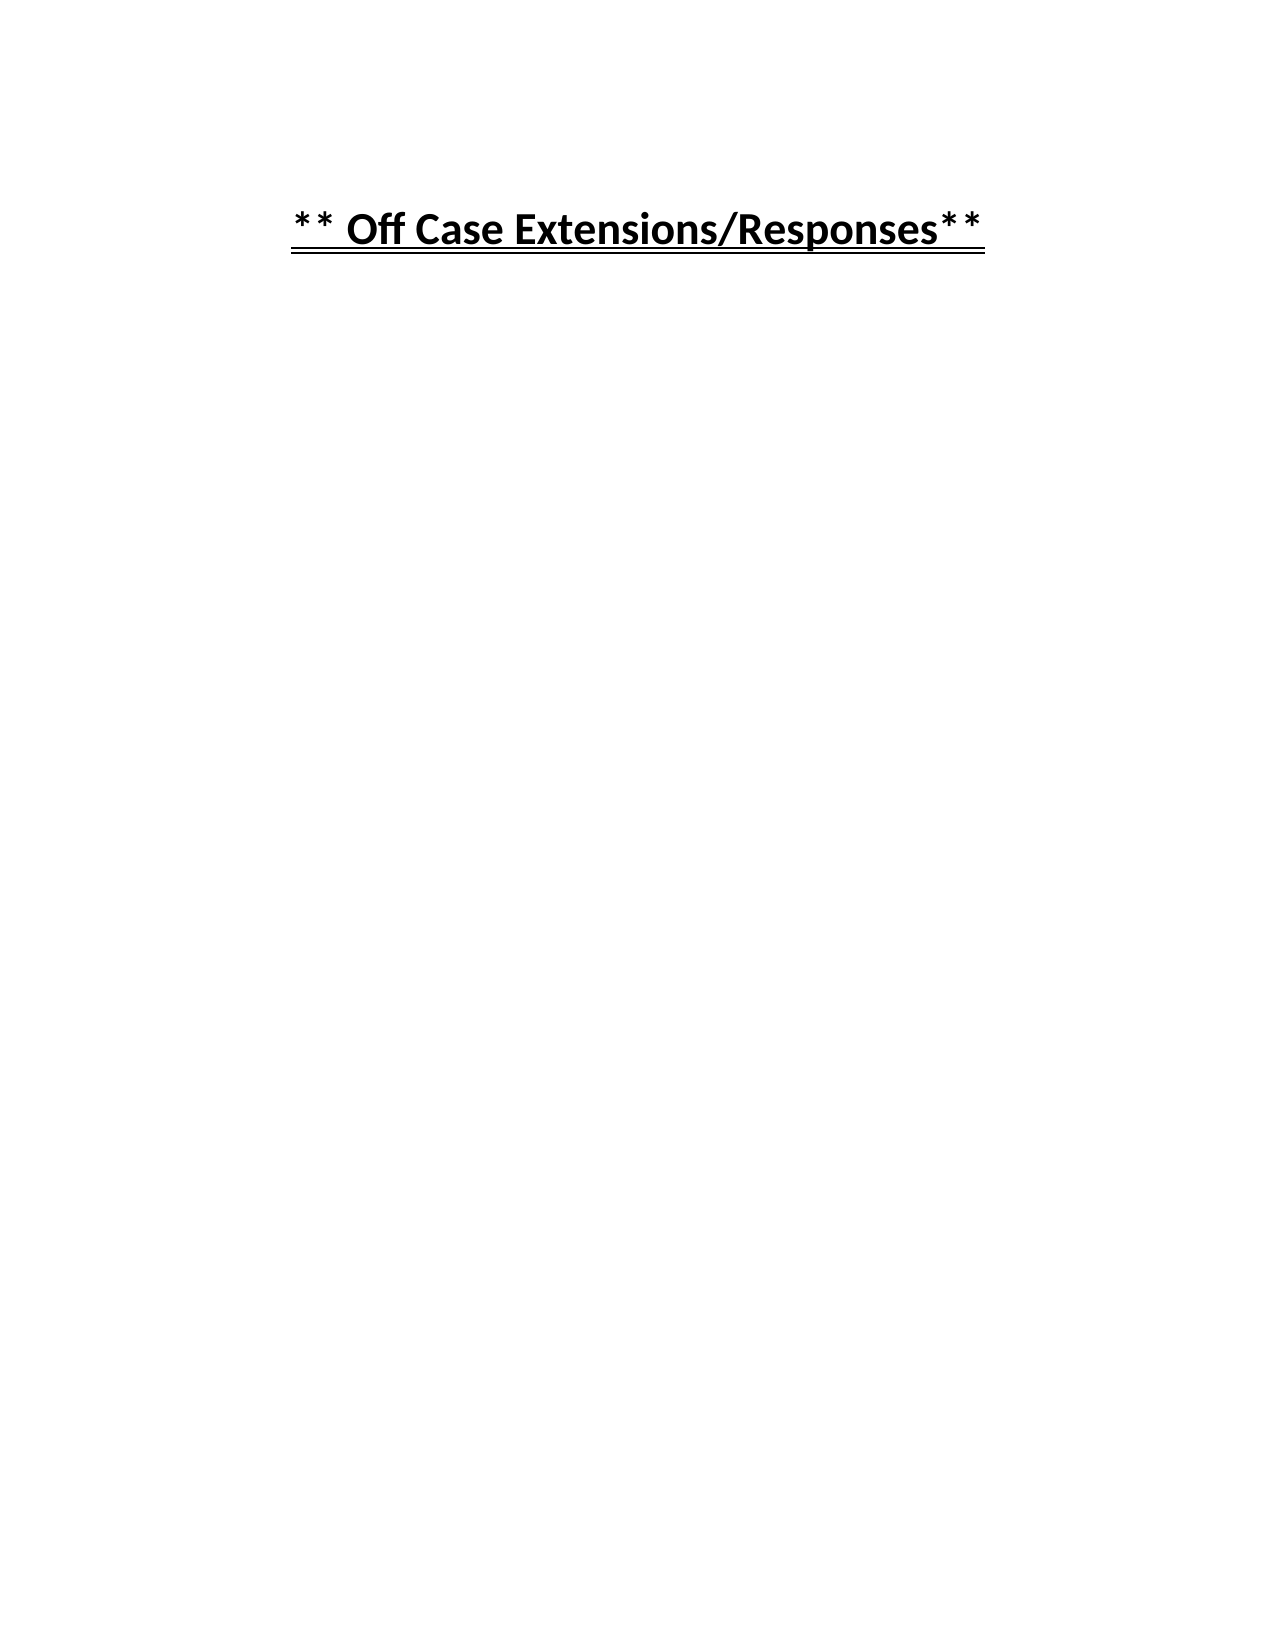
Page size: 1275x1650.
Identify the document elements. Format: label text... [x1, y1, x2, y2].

subtitle ** Off Case Extensions/Responses** [187, 200, 1087, 256]
